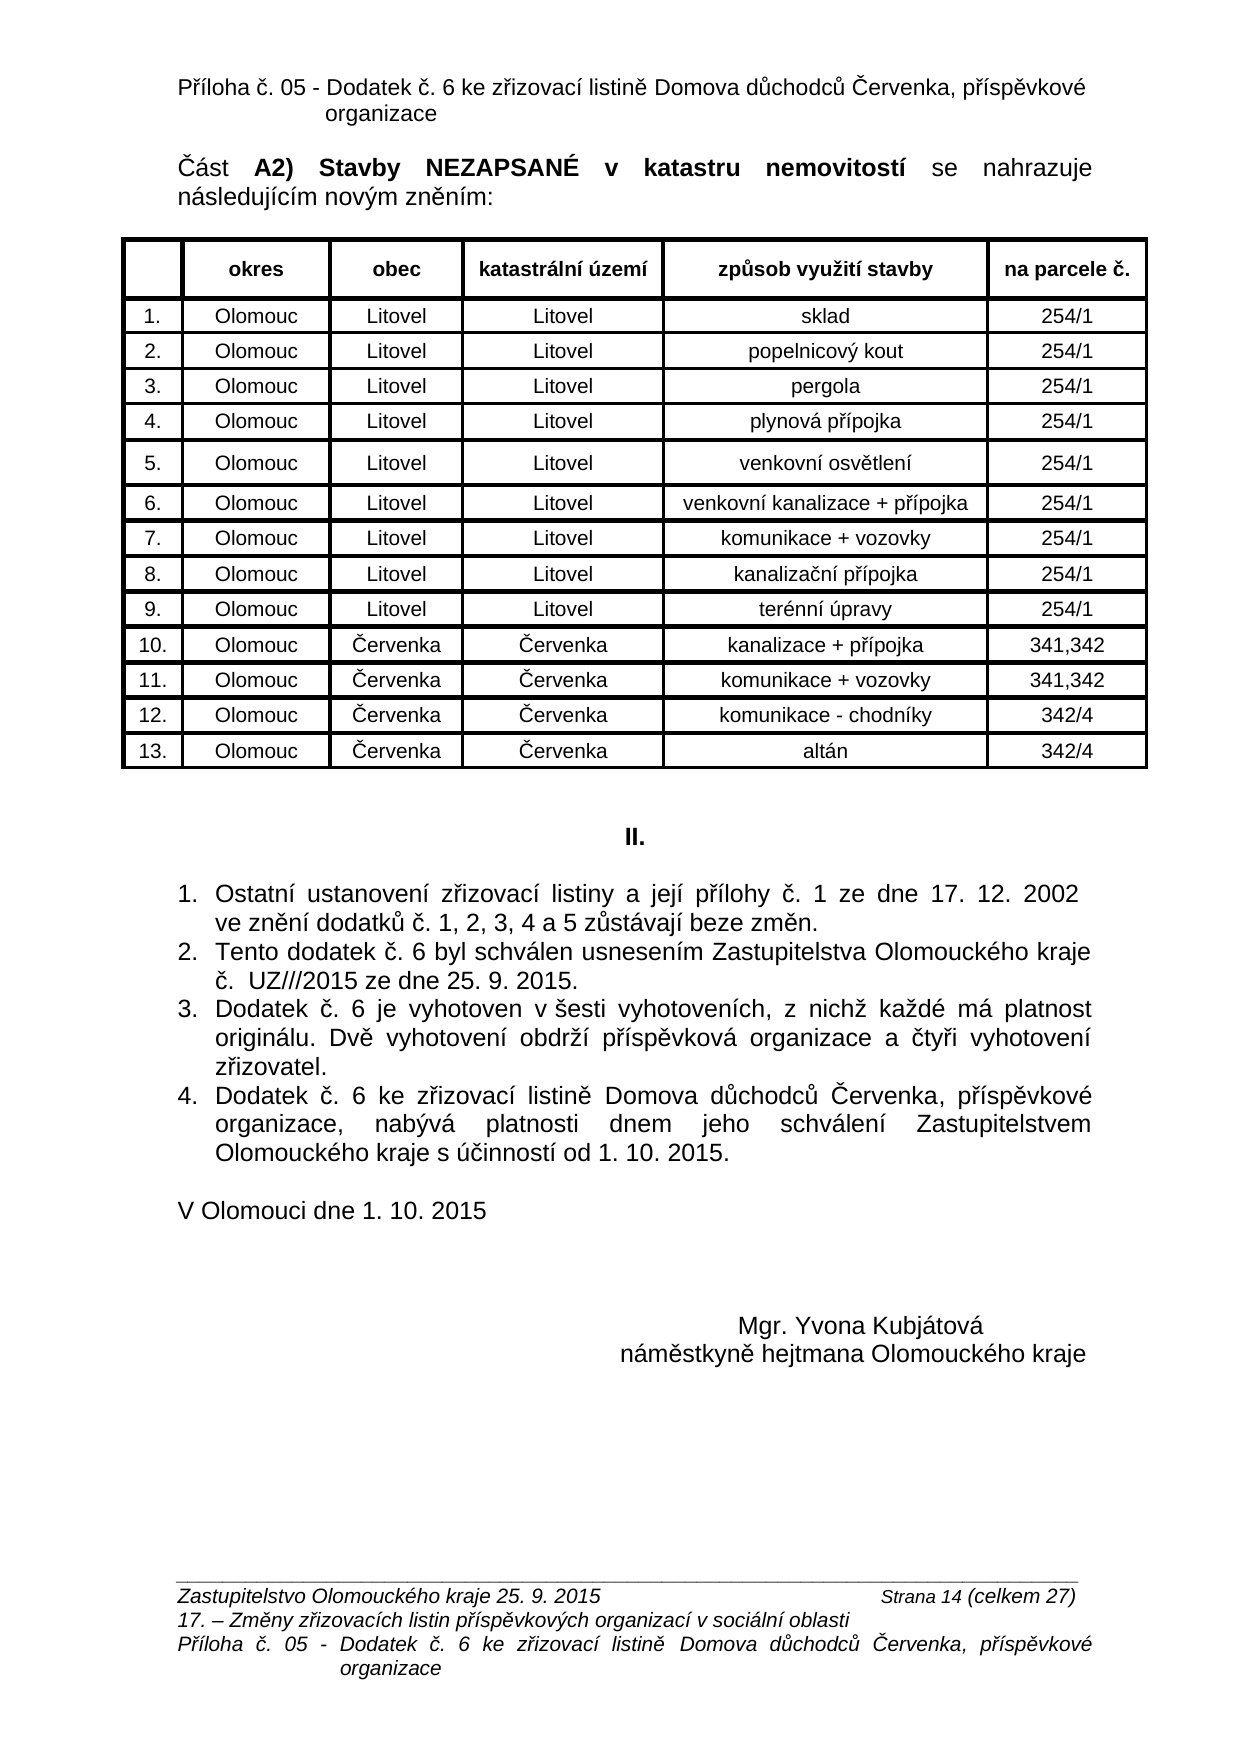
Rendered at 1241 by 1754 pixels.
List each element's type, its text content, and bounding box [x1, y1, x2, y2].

table_cell Litovel [464, 301, 662, 331]
table_cell Litovel [332, 487, 461, 518]
table_cell komunikace + vozovky [665, 665, 986, 695]
table_cell 254/1 [989, 558, 1145, 589]
table_cell Litovel [464, 405, 662, 437]
table_cell venkovní osvětlení [665, 442, 986, 483]
table_cell 4. [126, 405, 181, 437]
table_cell Olomouc [184, 558, 328, 589]
list Dodatek č. 6 je vyhotoven v šesti vyhotoveních, z nichž každé má platnost originálu. Dvě vyhotovení obdrží příspěvková organizace a čtyři vyhotovení zřizovatel. [177, 994, 1092, 1081]
table_cell Červenka [332, 629, 461, 660]
table_cell Olomouc [184, 442, 328, 483]
table_cell 254/1 [989, 301, 1145, 331]
table_cell Červenka [332, 700, 461, 731]
table_cell Litovel [464, 523, 662, 553]
table_header obec [332, 242, 461, 296]
table_cell popelnicový kout [665, 334, 986, 367]
list Tento dodatek č. 6 byl schválen usnesením Zastupitelstva Olomouckého kraje č. UZ///2015 ze dne 25. 9. 2015. [177, 937, 1092, 994]
table_cell kanalizační přípojka [665, 558, 986, 589]
table_cell 342/4 [989, 700, 1145, 731]
table_cell 9. [126, 594, 181, 624]
table_cell Litovel [332, 301, 461, 331]
table_cell Litovel [464, 558, 662, 589]
table_cell 254/1 [989, 487, 1145, 518]
table_cell Červenka [464, 665, 662, 695]
text náměstkyně hejtmana Olomouckého kraje [177, 1339, 1092, 1368]
table_cell 254/1 [989, 523, 1145, 553]
table_header katastrální území [465, 242, 661, 296]
table_cell komunikace - chodníky [665, 700, 986, 731]
table_cell kanalizace + přípojka [665, 629, 986, 660]
table_cell altán [665, 735, 986, 766]
table_cell 5. [126, 442, 181, 483]
table_cell 2. [126, 334, 181, 367]
text II. [177, 822, 1092, 851]
table_cell Červenka [464, 700, 662, 731]
table_header okres [185, 242, 328, 296]
table_header na parcele č. [990, 242, 1145, 296]
table_cell 7. [126, 523, 181, 553]
table_cell pergola [665, 370, 986, 402]
table_cell 254/1 [989, 405, 1145, 437]
table_cell 254/1 [989, 594, 1145, 624]
table_cell 8. [126, 558, 181, 589]
table_cell Červenka [464, 629, 662, 660]
list Ostatní ustanovení zřizovací listiny a její přílohy č. 1 ze dne 17. 12. 2002 ve znění dodatků č. 1, 2, 3, 4 a 5 zůstávají beze změn. [177, 879, 1092, 937]
table_cell Litovel [464, 442, 662, 483]
table_cell Litovel [464, 487, 662, 518]
table_cell Litovel [464, 594, 662, 624]
table_cell Olomouc [184, 700, 328, 731]
table_cell plynová přípojka [665, 405, 986, 437]
table_cell 341,342 [989, 629, 1145, 660]
table_cell Olomouc [184, 629, 328, 660]
list Dodatek č. 6 ke zřizovací listině Domova důchodců Červenka, příspěvkové organizace, nabývá platnosti dnem jeho schválení Zastupitelstvem Olomouckého kraje s účinností od 1. 10. 2015. [177, 1081, 1092, 1167]
table_cell 3. [126, 370, 181, 402]
table_cell Litovel [332, 558, 461, 589]
table_cell Olomouc [184, 594, 328, 624]
table_cell terénní úpravy [665, 594, 986, 624]
table_cell Litovel [332, 405, 461, 437]
table_header [126, 242, 180, 296]
table_cell Olomouc [184, 334, 328, 367]
table_header způsob využití stavby [665, 242, 986, 296]
table_cell sklad [665, 301, 986, 331]
table_cell 12. [126, 700, 181, 731]
table_cell 10. [126, 629, 181, 660]
table_cell 6. [126, 487, 181, 518]
table_cell Litovel [332, 523, 461, 553]
table_cell Litovel [464, 370, 662, 402]
table_cell 342/4 [989, 735, 1145, 766]
table_cell Litovel [332, 594, 461, 624]
table_cell 11. [126, 665, 181, 695]
table_cell 13. [126, 735, 181, 766]
table_cell Olomouc [184, 665, 328, 695]
table_cell Červenka [332, 735, 461, 766]
table_cell Olomouc [184, 370, 328, 402]
table_cell Litovel [332, 442, 461, 483]
text Část A2) Stavby NEZAPSANÉ v katastru nemovitostí se nahrazuje následujícím novým zněním: [177, 153, 1092, 210]
table_cell venkovní kanalizace + přípojka [665, 487, 986, 518]
text Mgr. Yvona Kubjátová [177, 1311, 1092, 1339]
table_cell 1. [126, 301, 181, 331]
table_cell Olomouc [184, 405, 328, 437]
table_cell 254/1 [989, 334, 1145, 367]
table_cell Olomouc [184, 523, 328, 553]
table_cell 254/1 [989, 370, 1145, 402]
table_cell 254/1 [989, 442, 1145, 483]
table_cell Červenka [464, 735, 662, 766]
table_cell Červenka [332, 665, 461, 695]
table_cell komunikace + vozovky [665, 523, 986, 553]
text V Olomouci dne 1. 10. 2015 [177, 1196, 1092, 1224]
table_cell Litovel [464, 334, 662, 367]
table_cell Litovel [332, 334, 461, 367]
table_cell Olomouc [184, 301, 328, 331]
table_cell Olomouc [184, 487, 328, 518]
table_cell Olomouc [184, 735, 328, 766]
table_cell 341,342 [989, 665, 1145, 695]
table_cell Litovel [332, 370, 461, 402]
